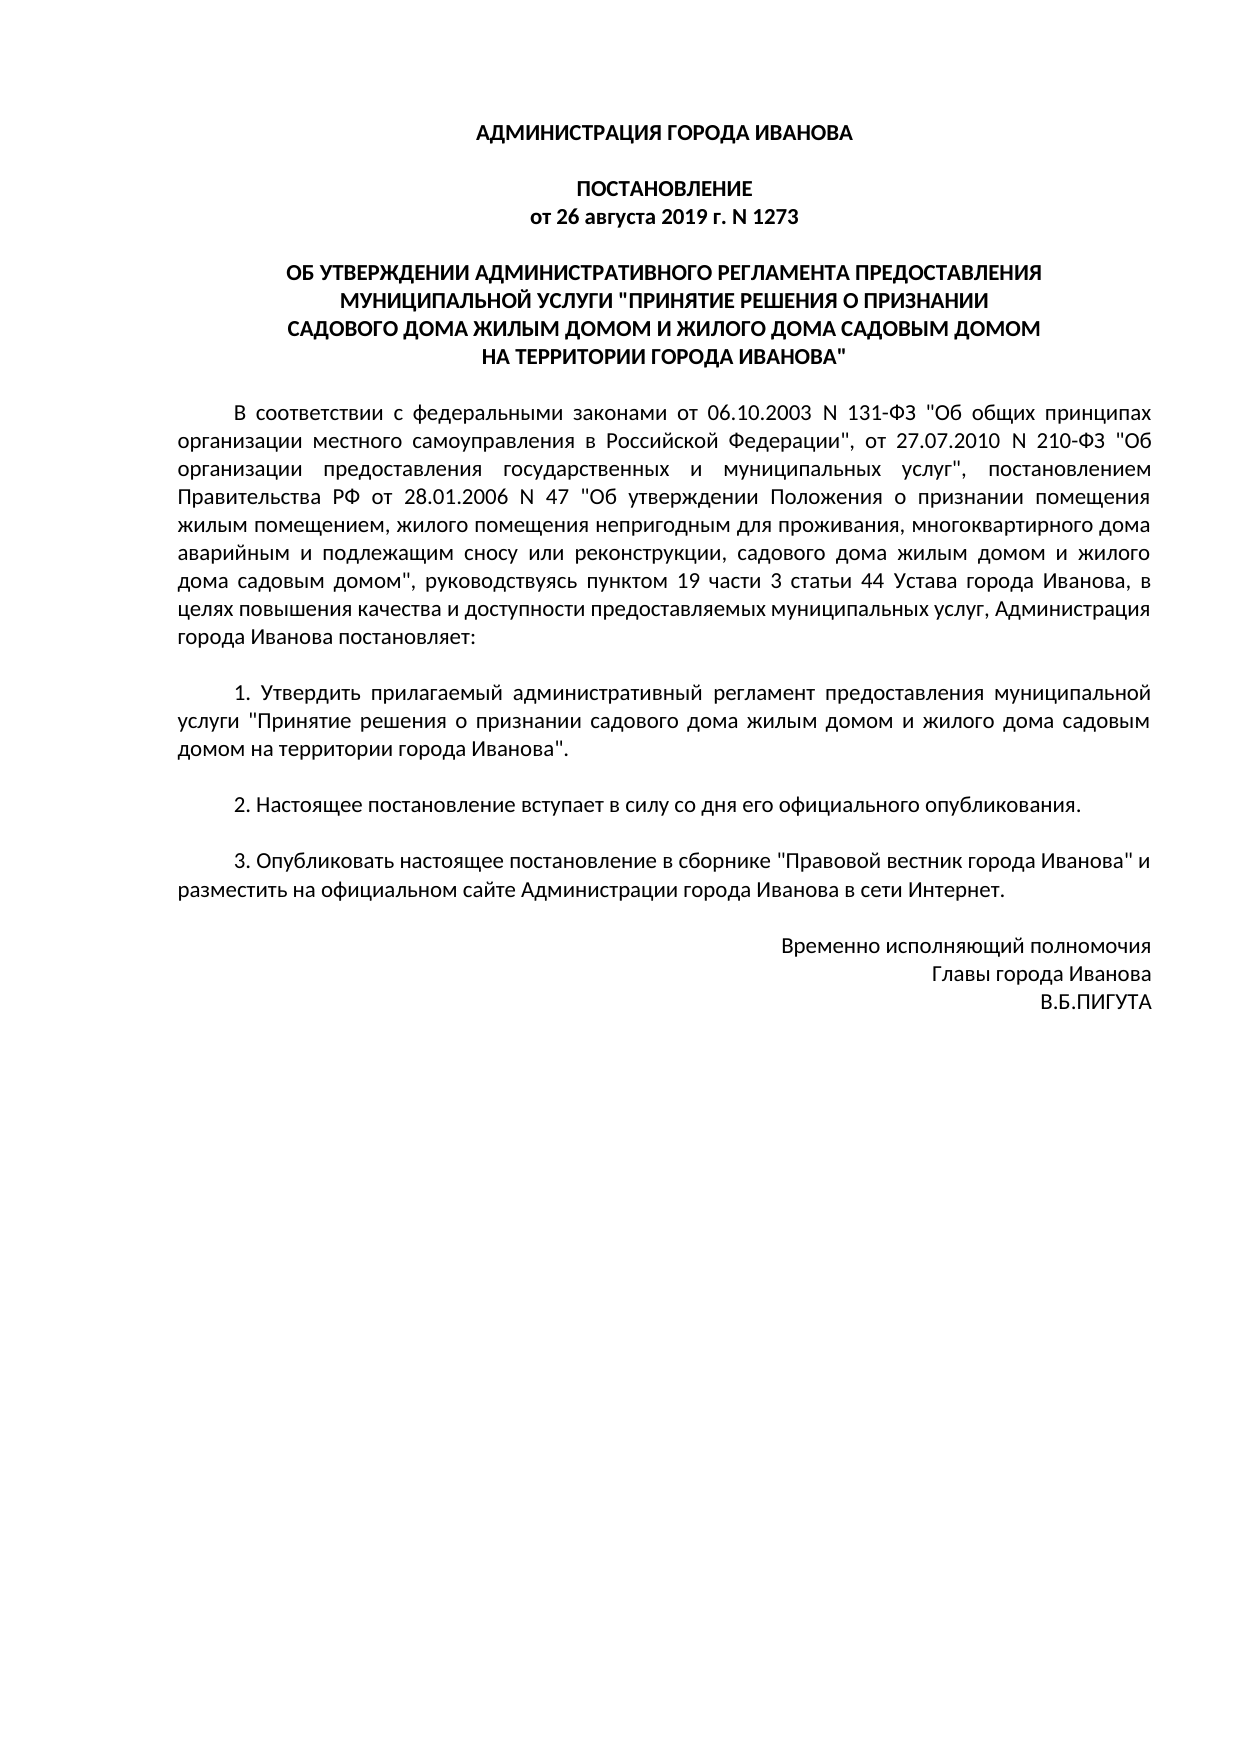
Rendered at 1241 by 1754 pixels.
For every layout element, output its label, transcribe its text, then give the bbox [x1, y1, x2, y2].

text 3. Опубликовать настоящее постановление в сборнике "Правовой вестник города Иванова" и разместить на официальном сайте Администрации города Иванова в сети Интернет. [177, 847, 1152, 903]
title АДМИНИСТРАЦИЯ ГОРОДА ИВАНОВА [177, 118, 1152, 146]
text В соответствии с федеральными законами от 06.10.2003 N 131-ФЗ "Об общих принципах организации местного самоуправления в Российской Федерации", от 27.07.2010 N 210-ФЗ "Об организации предоставления государственных и муниципальных услуг", постановлением Правительства РФ от 28.01.2006 N 47 "Об утверждении Положения о признании помещения жилым помещением, жилого помещения непригодным для проживания, многоквартирного дома аварийным и подлежащим сносу или реконструкции, садового дома жилым домом и жилого дома садовым домом", руководствуясь пунктом 19 части 3 статьи 44 Устава города Иванова, в целях повышения качества и доступности предоставляемых муниципальных услуг, Администрация города Иванова постановляет: [177, 398, 1152, 651]
text 2. Настоящее постановление вступает в силу со дня его официального опубликования. [177, 791, 1152, 819]
title от 26 августа 2019 г. N 1273 [177, 202, 1152, 230]
text 1. Утвердить прилагаемый административный регламент предоставления муниципальной услуги "Принятие решения о признании садового дома жилым домом и жилого дома садовым домом на территории города Иванова". [177, 678, 1152, 763]
title ОБ УТВЕРЖДЕНИИ АДМИНИСТРАТИВНОГО РЕГЛАМЕНТА ПРЕДОСТАВЛЕНИЯ [177, 258, 1152, 286]
text Главы города Иванова [177, 959, 1152, 987]
title ПОСТАНОВЛЕНИЕ [177, 174, 1152, 202]
text Временно исполняющий полномочия [177, 931, 1152, 959]
title САДОВОГО ДОМА ЖИЛЫМ ДОМОМ И ЖИЛОГО ДОМА САДОВЫМ ДОМОМ [177, 314, 1152, 342]
title НА ТЕРРИТОРИИ ГОРОДА ИВАНОВА" [177, 342, 1152, 370]
text В.Б.ПИГУТА [177, 987, 1152, 1015]
title МУНИЦИПАЛЬНОЙ УСЛУГИ "ПРИНЯТИЕ РЕШЕНИЯ О ПРИЗНАНИИ [177, 286, 1152, 314]
